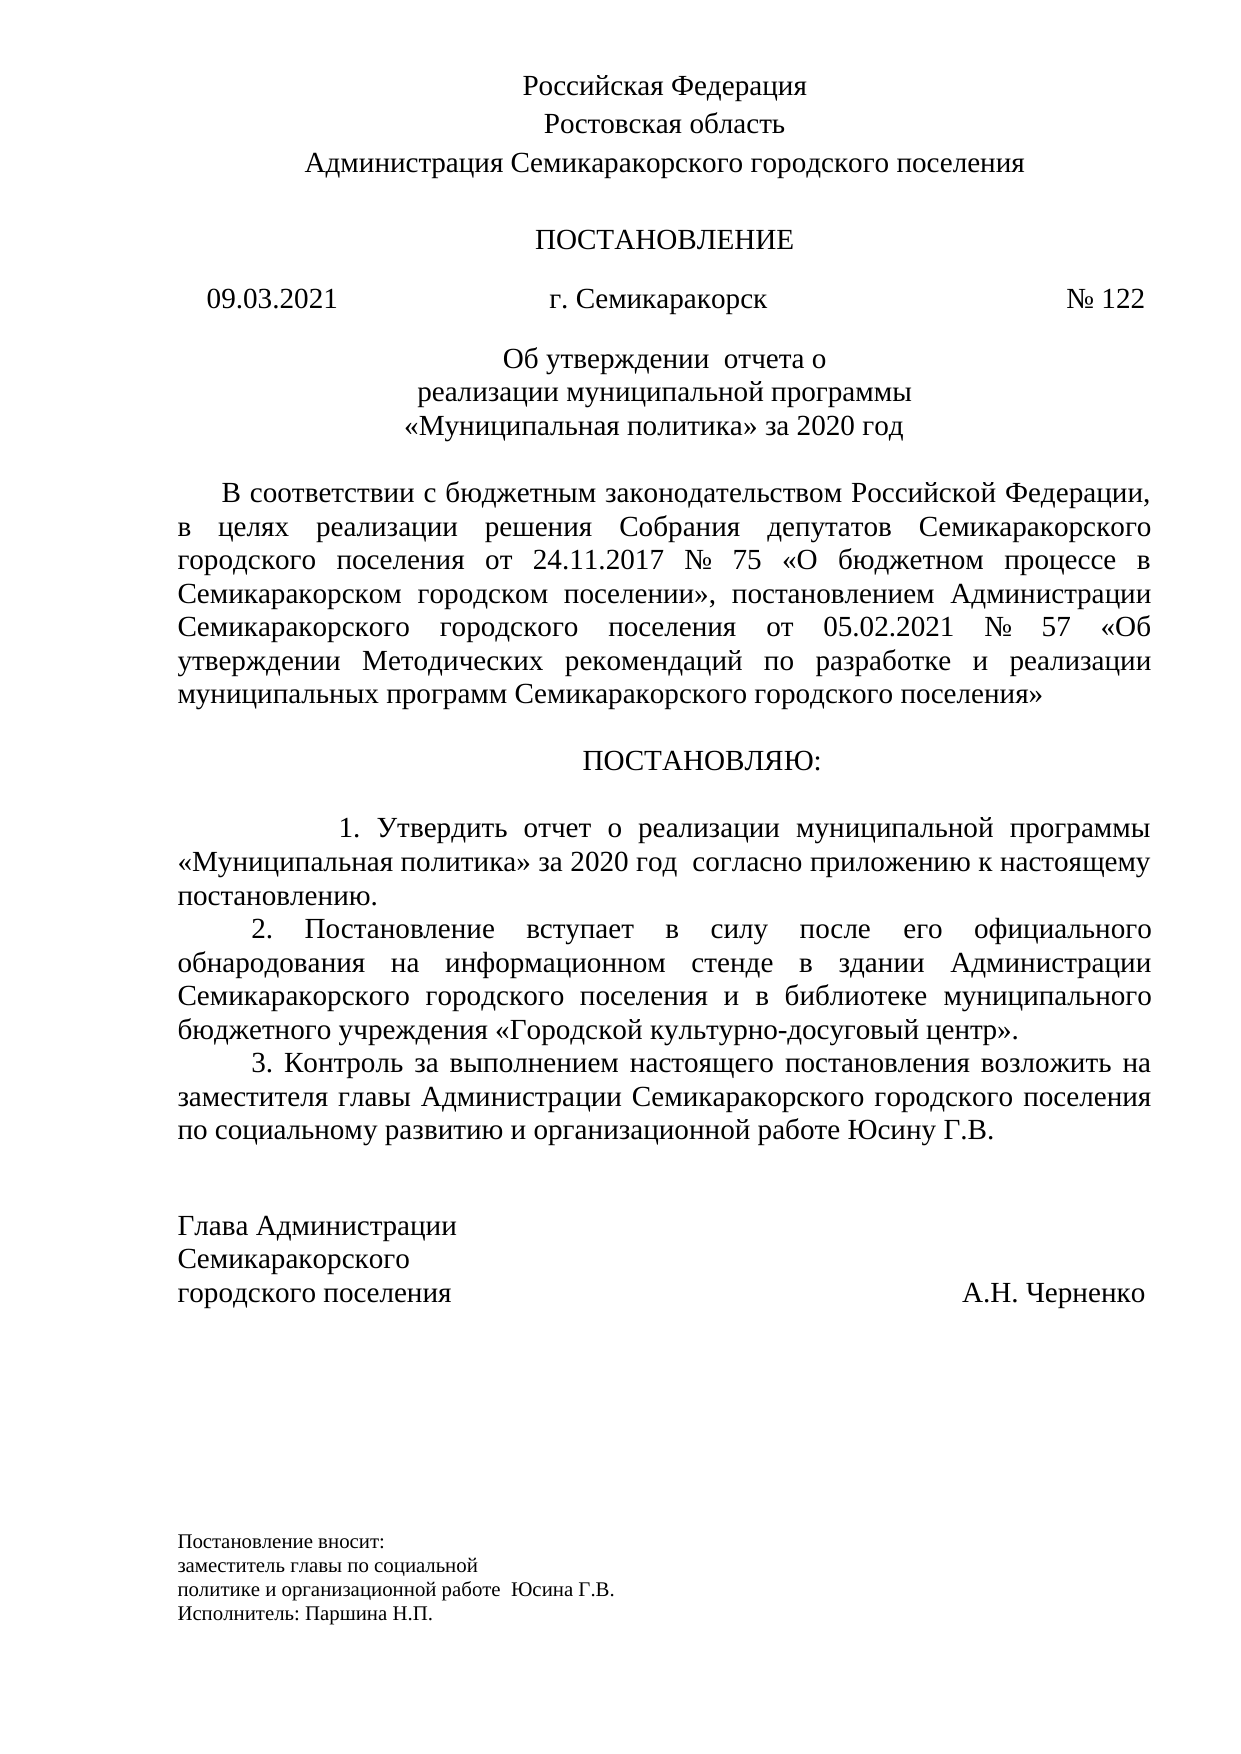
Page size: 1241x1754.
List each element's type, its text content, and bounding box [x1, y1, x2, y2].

text Российская Федерация [177, 68, 1152, 102]
title 2. Постановление вступает в силу после его официального обнародования на информационном стенде в здании Администрации Семикаракорского городского поселения и в библиотеке муниципального бюджетного учреждения «Городской культурно-досуговый центр». [177, 911, 1152, 1045]
text ПОСТАНОВЛЯЮ: [177, 743, 1152, 777]
text заместитель главы по социальной [177, 1553, 1152, 1577]
text политике и организационной работе Юсина Г.В. [177, 1577, 1152, 1601]
text Исполнитель: Паршина Н.П. [177, 1601, 1152, 1625]
text Семикаракорского [177, 1241, 1152, 1275]
text Глава Администрации [177, 1208, 1152, 1241]
text 09.03.2021 г. Семикаракорск № 122 [177, 282, 1152, 315]
text 3. Контроль за выполнением настоящего постановления возложить на заместителя главы Администрации Семикаракорского городского поселения по социальному развитию и организационной работе Юсину Г.В. [177, 1045, 1152, 1146]
text Администрация Семикаракорского городского поселения [177, 145, 1152, 179]
text реализации муниципальной программы [177, 374, 1152, 408]
text Об утверждении отчета о [177, 341, 1152, 374]
text Ростовская область [177, 107, 1152, 140]
text Постановление вносит: [177, 1529, 1152, 1553]
text «Муниципальная политика» за 2020 год [289, 408, 1011, 442]
text ПОСТАНОВЛЕНИЕ [177, 222, 1152, 256]
text 1. Утвердить отчет о реализации муниципальной программы «Муниципальная политика» за 2020 год согласно приложению к настоящему постановлению. [177, 811, 1152, 911]
text В соответствии с бюджетным законодательством Российской Федерации, в целях реализации решения Собрания депутатов Семикаракорского городского поселения от 24.11.2017 № 75 «О бюджетном процессе в Семикаракорском городском поселении», постановлением Администрации Семикаракорского городского поселения от 05.02.2021 № 57 «Об утверждении Методических рекомендаций по разработке и реализации муниципальных программ Семикаракорского городского поселения» [177, 475, 1152, 710]
text городского поселения А.Н. Черненко [177, 1275, 1152, 1308]
